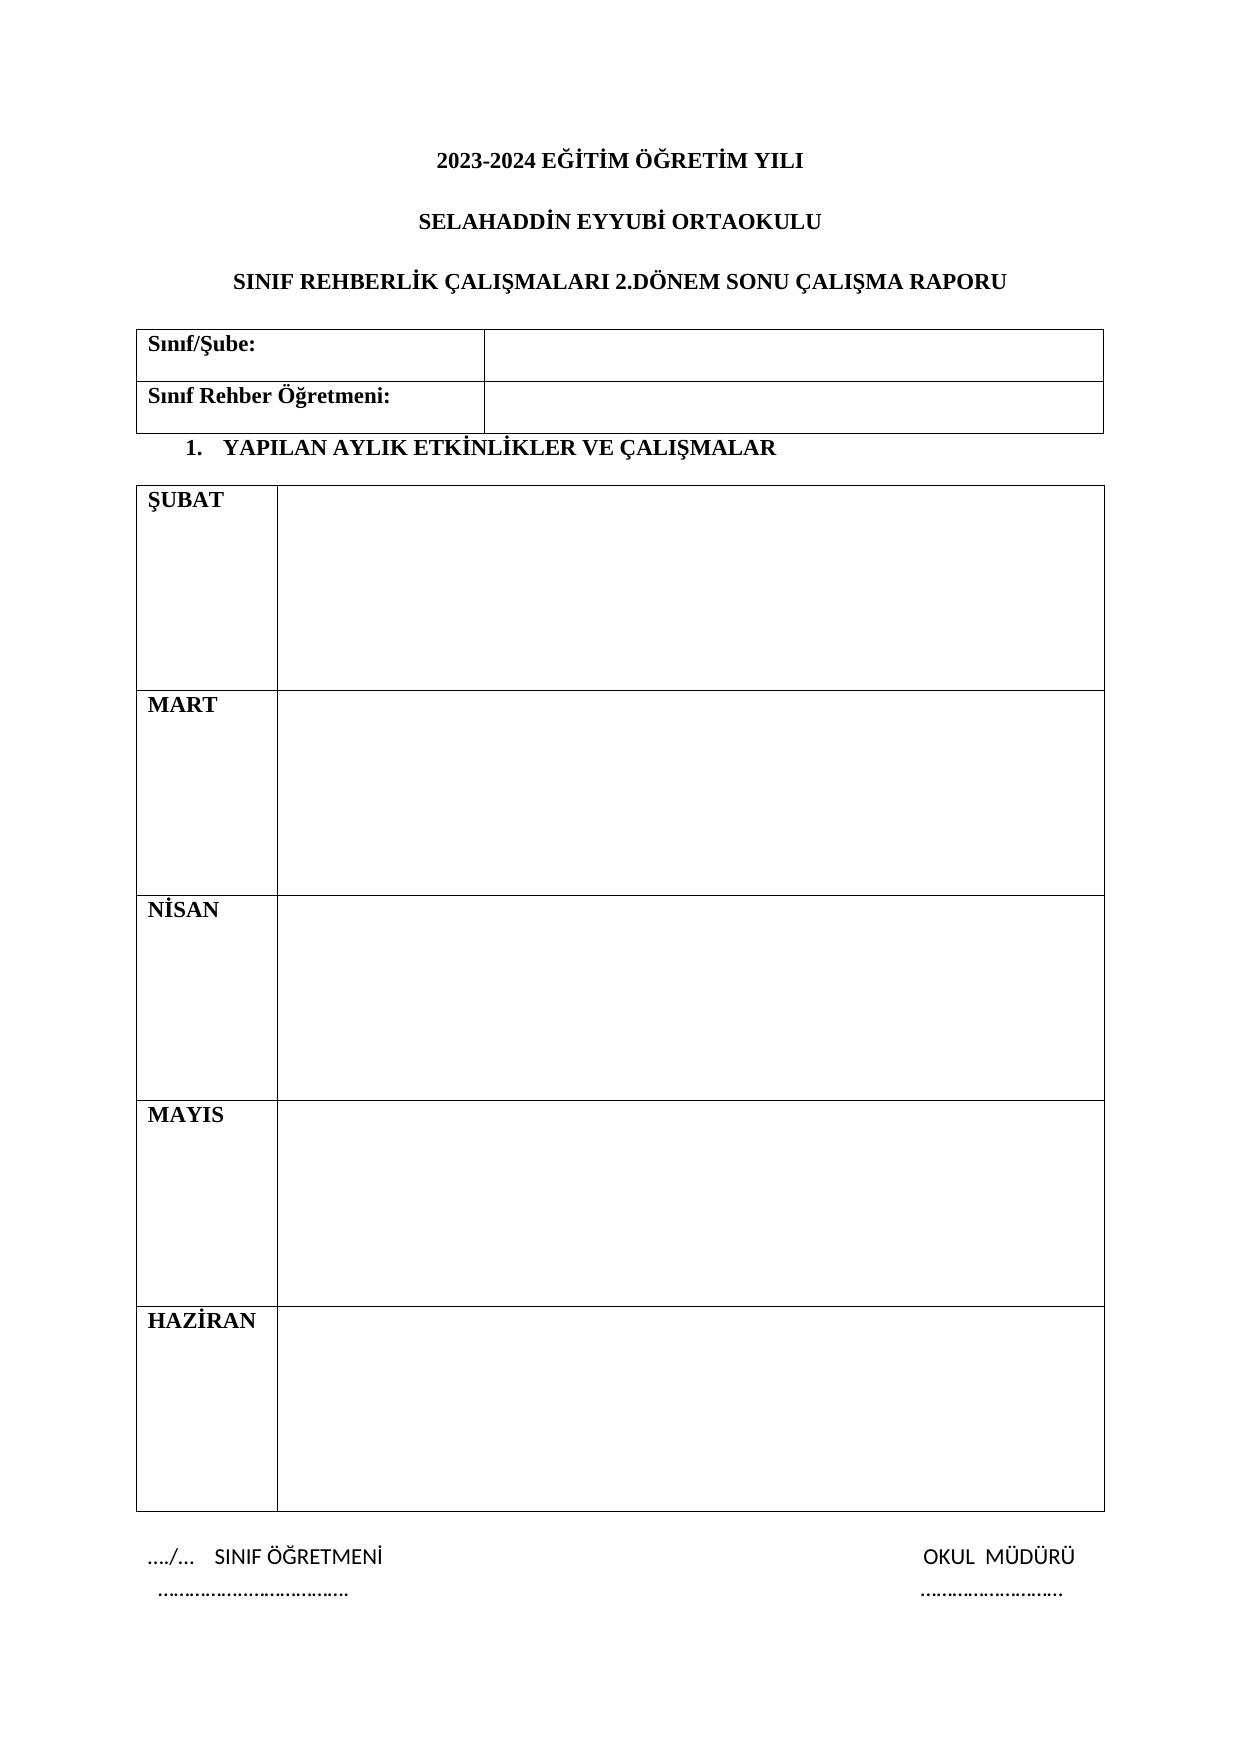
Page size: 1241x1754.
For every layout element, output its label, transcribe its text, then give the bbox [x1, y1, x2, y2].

table_cell Sınıf Rehber Öğretmeni: [137, 382, 484, 433]
table_header ŞUBAT [137, 486, 277, 690]
table_cell [485, 382, 1103, 433]
text …./… SINIF ÖĞRETMENİ OKUL MÜDÜRÜ ……………..………………. ……………………… [148, 1542, 1093, 1602]
table_cell NİSAN [137, 896, 277, 1100]
table_cell MAYIS [137, 1101, 277, 1306]
table_header Sınıf/Şube: [137, 330, 484, 381]
table_cell MART [137, 691, 277, 895]
text SELAHADDİN EYYUBİ ORTAOKULU [148, 208, 1093, 234]
table_cell HAZİRAN [137, 1307, 277, 1511]
table_cell [278, 1101, 1104, 1306]
table_cell [278, 1307, 1104, 1511]
table_header [278, 486, 1104, 690]
text SINIF REHBERLİK ÇALIŞMALARI 2.DÖNEM SONU ÇALIŞMA RAPORU [148, 268, 1093, 294]
text 2023-2024 EĞİTİM ÖĞRETİM YILI [148, 148, 1093, 174]
list YAPILAN AYLIK ETKİNLİKLER VE ÇALIŞMALAR [185, 434, 1093, 460]
table_cell [278, 691, 1104, 895]
table_cell [278, 896, 1104, 1100]
table_header [485, 330, 1103, 381]
